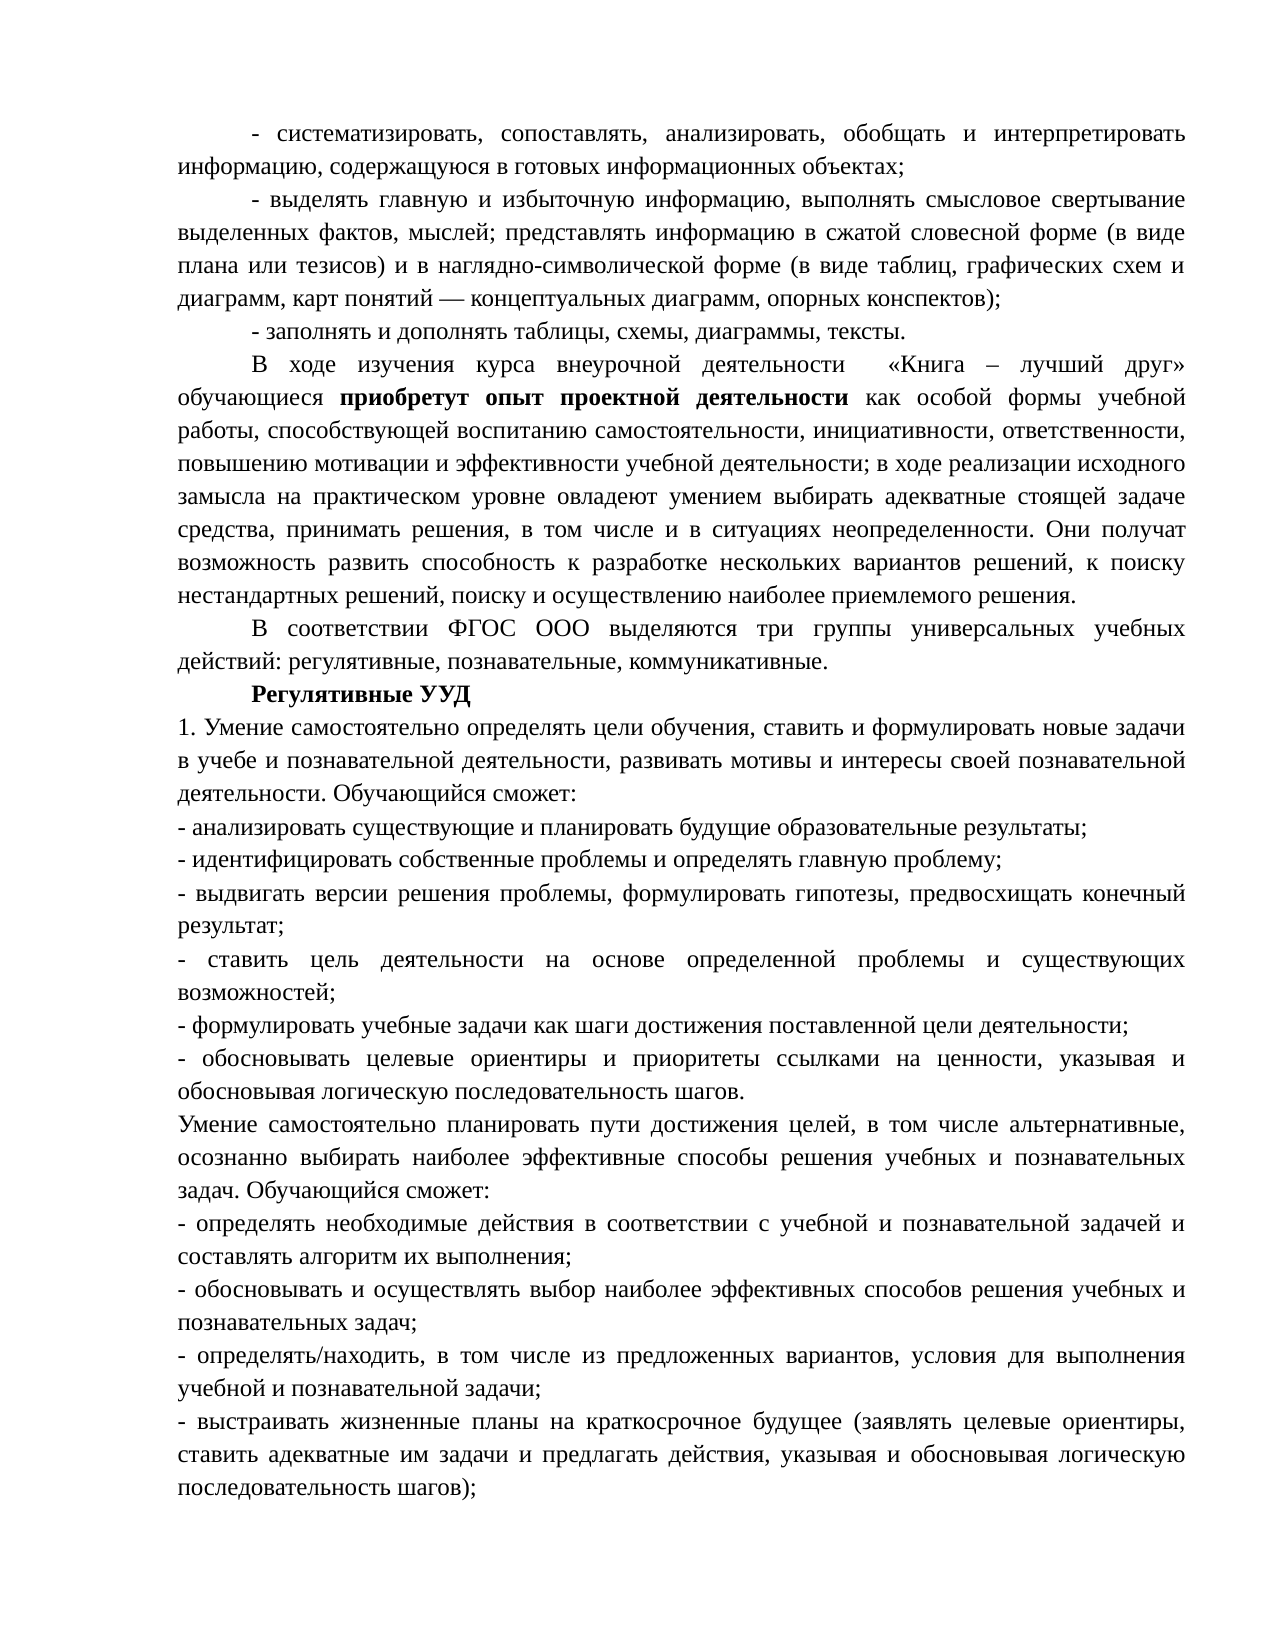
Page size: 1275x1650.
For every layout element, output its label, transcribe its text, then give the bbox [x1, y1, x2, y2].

text - выстраивать жизненные планы на краткосрочное будущее (заявлять целевые ориентиры, ставить адекватные им задачи и предлагать действия, указывая и обосновывая логическую последовательность шагов); [177, 1406, 1186, 1501]
text - определять необходимые действия в соответствии с учебной и познавательной задачей и составлять алгоритм их выполнения; [177, 1208, 1186, 1269]
text Регулятивные УУД [177, 679, 1186, 708]
text - обосновывать и осуществлять выбор наиболее эффективных способов решения учебных и познавательных задач; [177, 1274, 1186, 1336]
text - определять/находить, в том числе из предложенных вариантов, условия для выполнения учебной и познавательной задачи; [177, 1340, 1186, 1402]
text 1. Умение самостоятельно определять цели обучения, ставить и формулировать новые задачи в учебе и познавательной деятельности, развивать мотивы и интересы своей познавательной деятельности. Обучающийся сможет: [177, 712, 1186, 807]
text - выдвигать версии решения проблемы, формулировать гипотезы, предвосхищать конечный результат; [177, 878, 1186, 939]
text - ставить цель деятельности на основе определенной проблемы и существующих возможностей; [177, 944, 1186, 1005]
text - идентифицировать собственные проблемы и определять главную проблему; [177, 844, 1186, 873]
text - систематизировать, сопоставлять, анализировать, обобщать и интерпретировать информацию, содержащуюся в готовых информационных объектах; [177, 118, 1186, 180]
text - анализировать существующие и планировать будущие образовательные результаты; [177, 812, 1186, 840]
text - выделять главную и избыточную информацию, выполнять смысловое свертывание выделенных фактов, мыслей; представлять информацию в сжатой словесной форме (в виде плана или тезисов) и в наглядно-символической форме (в виде таблиц, графических схем и диаграмм, карт понятий — концептуальных диаграмм, опорных конспектов); [177, 184, 1186, 312]
text В ходе изучения курса внеурочной деятельности «Книга – лучший друг» обучающиеся приобретут опыт проектной деятельности как особой формы учебной работы, способствующей воспитанию самостоятельности, инициативности, ответственности, повышению мотивации и эффективности учебной деятельности; в ходе реализации исходного замысла на практическом уровне овладеют умением выбирать адекватные стоящей задаче средства, принимать решения, в том числе и в ситуациях неопределенности. Они получат возможность развить способность к разработке нескольких вариантов решений, к поиску нестандартных решений, поиску и осуществлению наиболее приемлемого решения. [177, 349, 1186, 609]
text - формулировать учебные задачи как шаги достижения поставленной цели деятельности; [177, 1010, 1186, 1038]
text - обосновывать целевые ориентиры и приоритеты ссылками на ценности, указывая и обосновывая логическую последовательность шагов. [177, 1043, 1186, 1104]
text - заполнять и дополнять таблицы, схемы, диаграммы, тексты. [177, 316, 1186, 345]
text В соответствии ФГОС ООО выделяются три группы универсальных учебных действий: регулятивные, познавательные, коммуникативные. [177, 613, 1186, 675]
text Умение самостоятельно планировать пути достижения целей, в том числе альтернативные, осознанно выбирать наиболее эффективные способы решения учебных и познавательных задач. Обучающийся сможет: [177, 1109, 1186, 1203]
